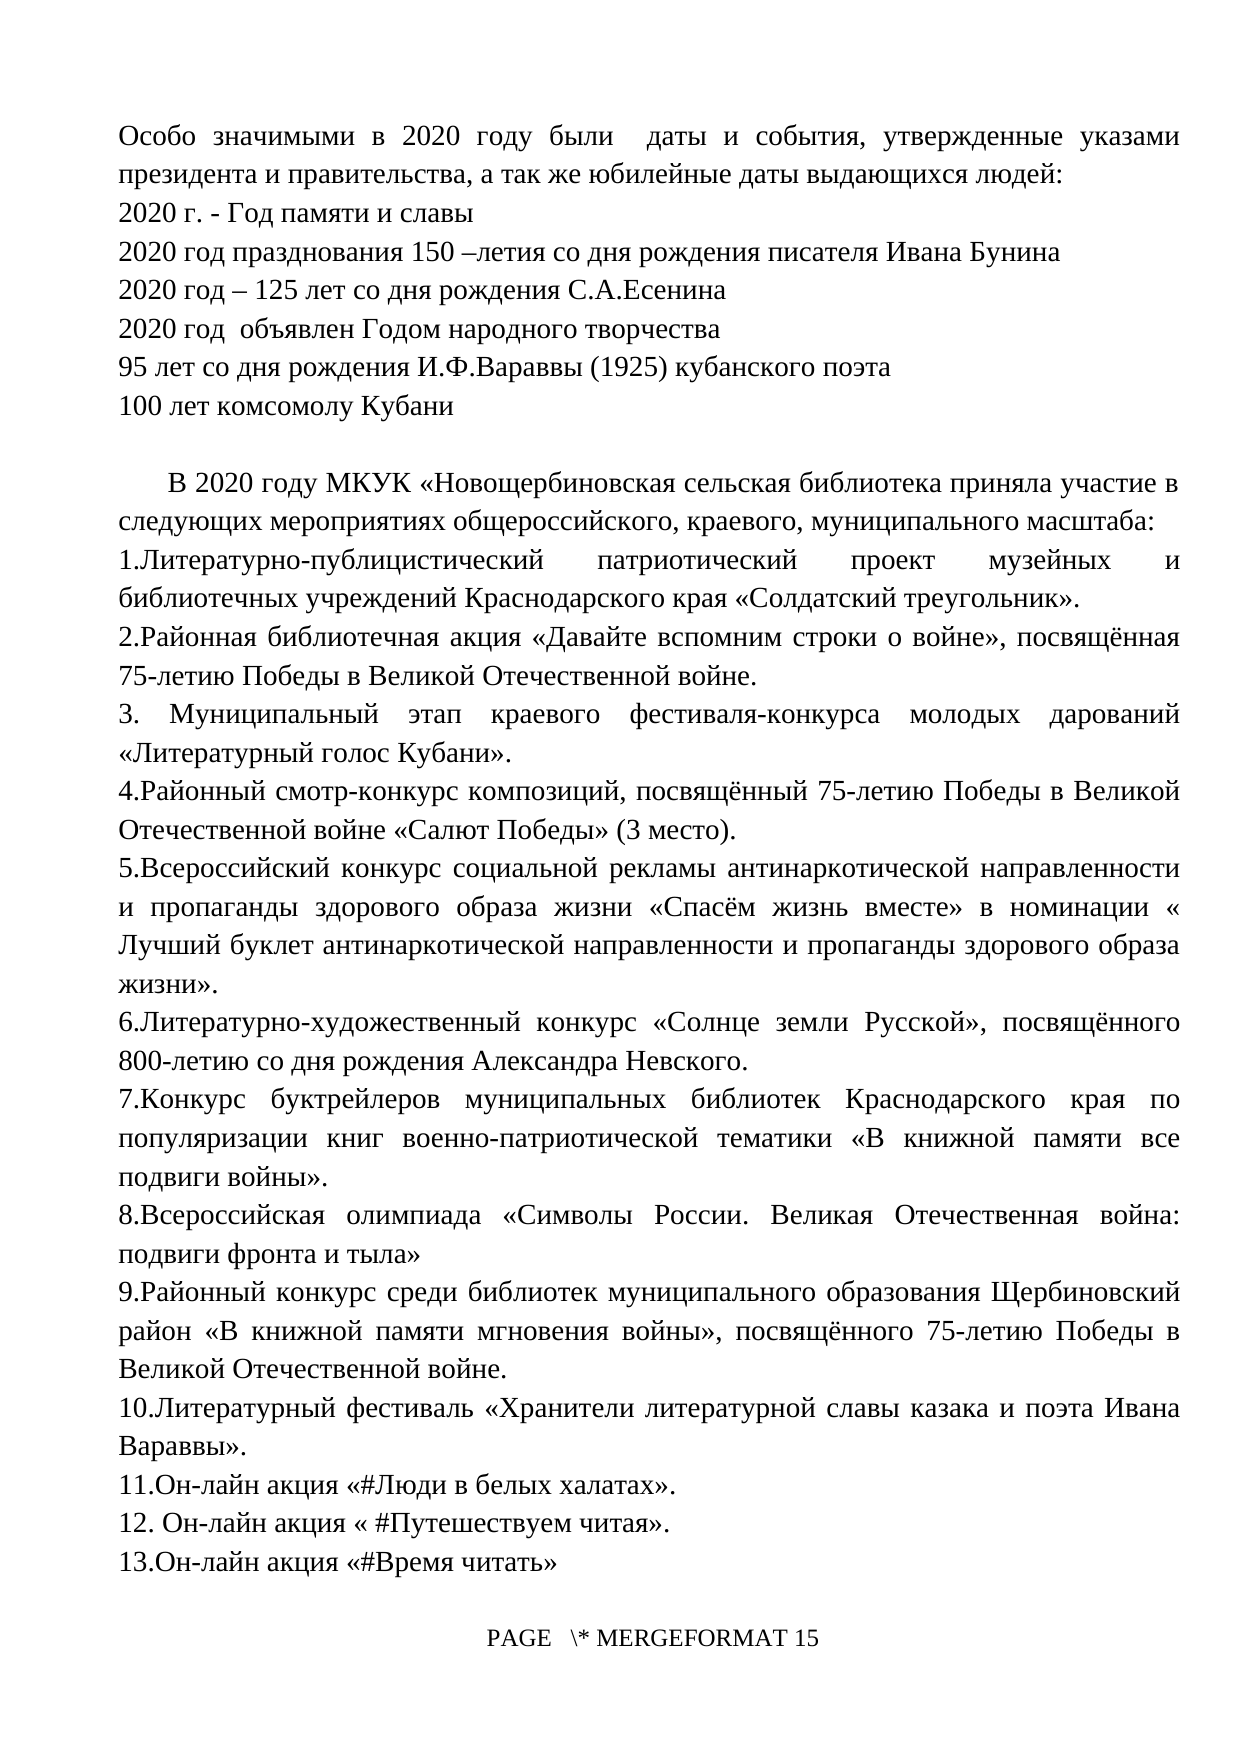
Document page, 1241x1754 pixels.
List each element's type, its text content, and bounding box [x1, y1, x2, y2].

text 1.Литературно-публицистический патриотический проект музейных и библиотечных учреждений Краснодарского края «Солдатский треугольник». [118, 542, 1181, 614]
text 10.Литературный фестиваль «Хранители литературной славы казака и поэта Ивана Вараввы». [118, 1390, 1181, 1462]
text В 2020 году МКУК «Новощербиновская сельская библиотека приняла участие в следующих мероприятиях общероссийского, краевого, муниципального масштаба: [118, 465, 1181, 537]
text 2020 год празднования 150 –летия со дня рождения писателя Ивана Бунина [118, 234, 1181, 267]
text Особо значимыми в 2020 году были даты и события, утвержденные указами президента и правительства, а так же юбилейные даты выдающихся людей: [118, 118, 1181, 190]
text 3. Муниципальный этап краевого фестиваля-конкурса молодых дарований «Литературный голос Кубани». [118, 696, 1181, 768]
text 7.Конкурс буктрейлеров муниципальных библиотек Краснодарского края по популяризации книг военно-патриотической тематики «В книжной памяти все подвиги войны». [118, 1082, 1181, 1192]
text 8.Всероссийская олимпиада «Символы России. Великая Отечественная война: подвиги фронта и тыла» [118, 1197, 1181, 1269]
text 6.Литературно-художественный конкурс «Солнце земли Русской», посвящённого 800-летию со дня рождения Александра Невского. [118, 1004, 1181, 1077]
text 95 лет со дня рождения И.Ф.Вараввы (1925) кубанского поэта [118, 349, 1181, 383]
text 5.Всероссийский конкурс социальной рекламы антинаркотической направленности и пропаганды здорового образа жизни «Спасём жизнь вместе» в номинации « Лучший буклет антинаркотической направленности и пропаганды здорового образа жизни». [118, 850, 1181, 999]
text 2020 год объявлен Годом народного творчества [118, 311, 1181, 344]
text 100 лет комсомолу Кубани [118, 388, 1181, 421]
text 2020 год – 125 лет со дня рождения С.А.Есенина [118, 272, 1181, 306]
text 12. Он-лайн акция « #Путешествуем читая». [118, 1506, 1181, 1539]
text 13.Он-лайн акция «#Время читать» [118, 1544, 1181, 1578]
text 9.Районный конкурс среди библиотек муниципального образования Щербиновский район «В книжной памяти мгновения войны», посвящённого 75-летию Победы в Великой Отечественной войне. [118, 1274, 1181, 1385]
text 4.Районный смотр-конкурс композиций, посвящённый 75-летию Победы в Великой Отечественной войне «Салют Победы» (3 место). [118, 773, 1181, 845]
text 2.Районная библиотечная акция «Давайте вспомним строки о войне», посвящённая 75-летию Победы в Великой Отечественной войне. [118, 619, 1181, 691]
text 2020 г. - Год памяти и славы [118, 195, 1181, 229]
text 11.Он-лайн акция «#Люди в белых халатах». [118, 1467, 1181, 1501]
